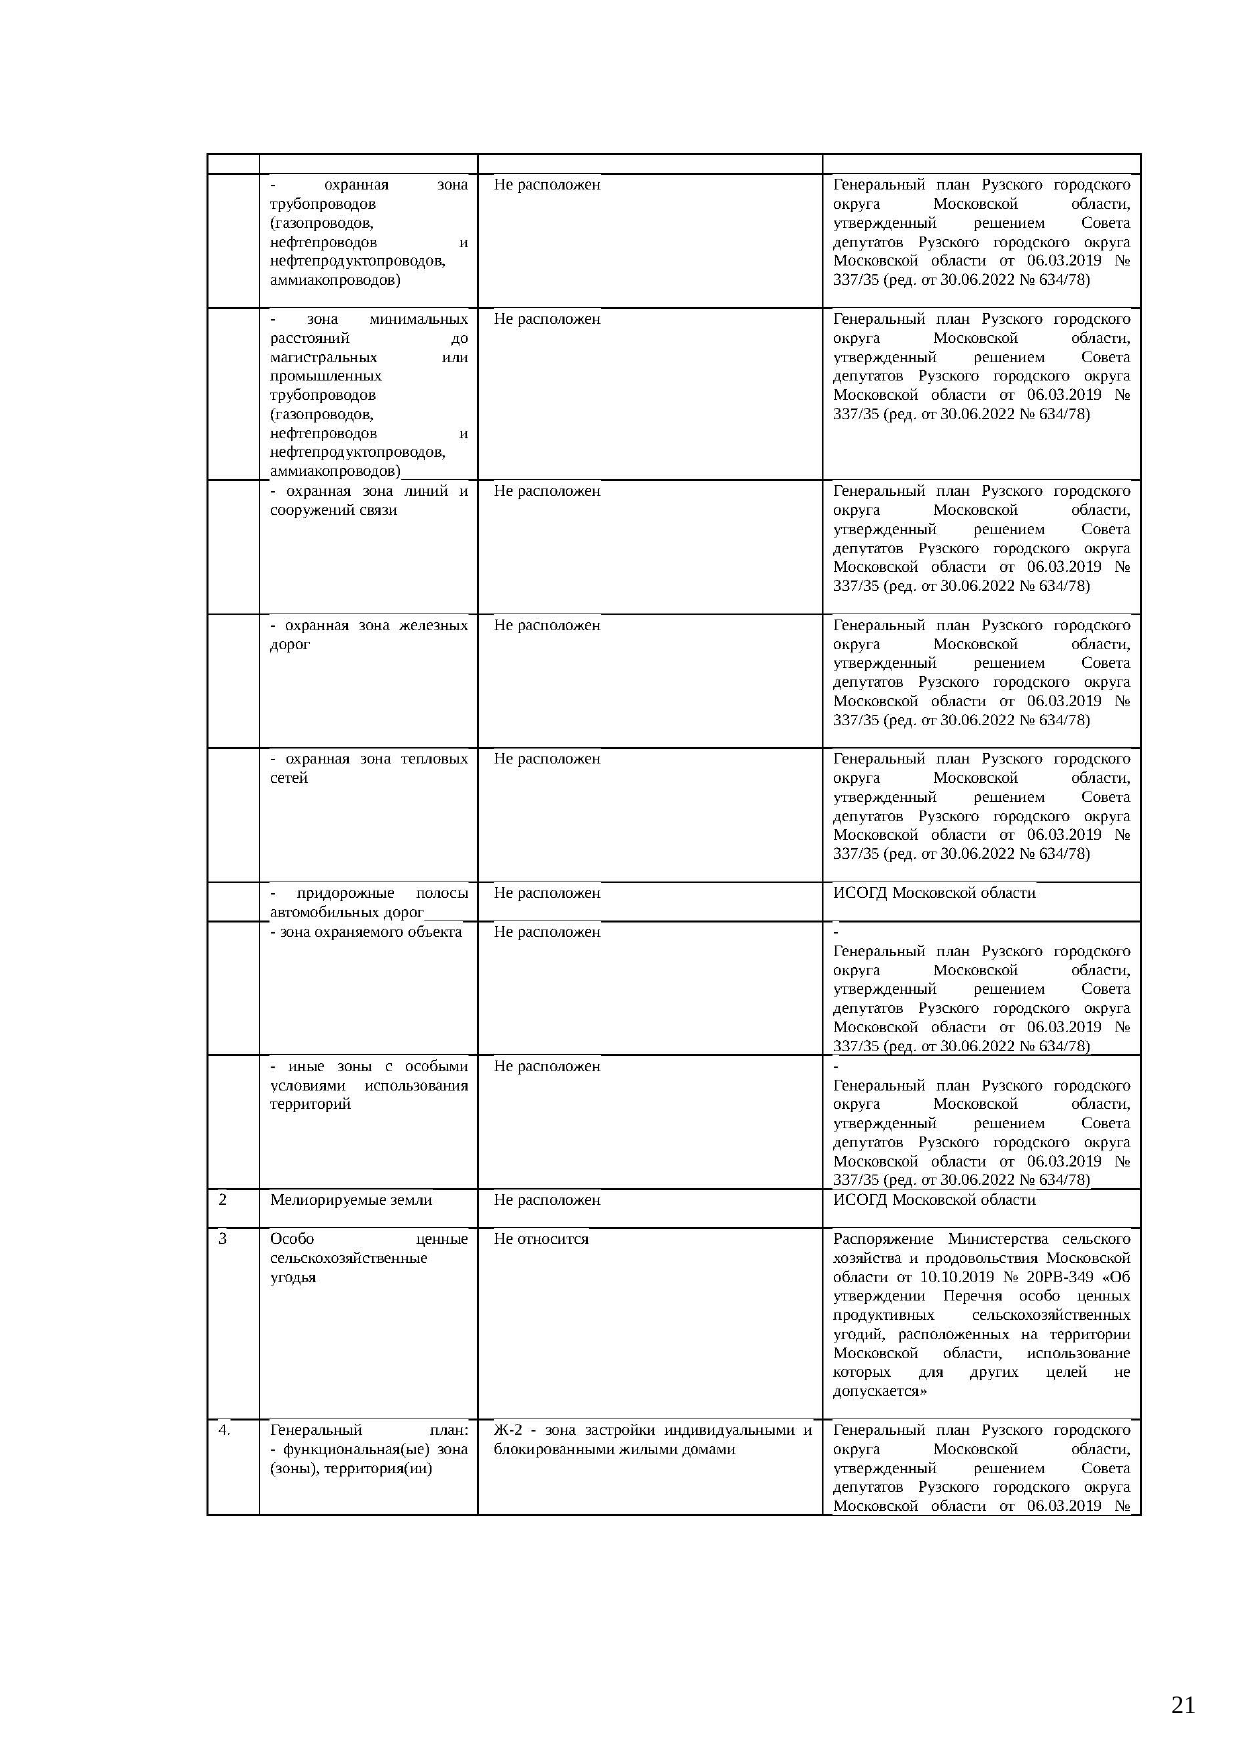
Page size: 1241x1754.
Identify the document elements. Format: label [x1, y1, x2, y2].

picture [103, 88, 1197, 1635]
